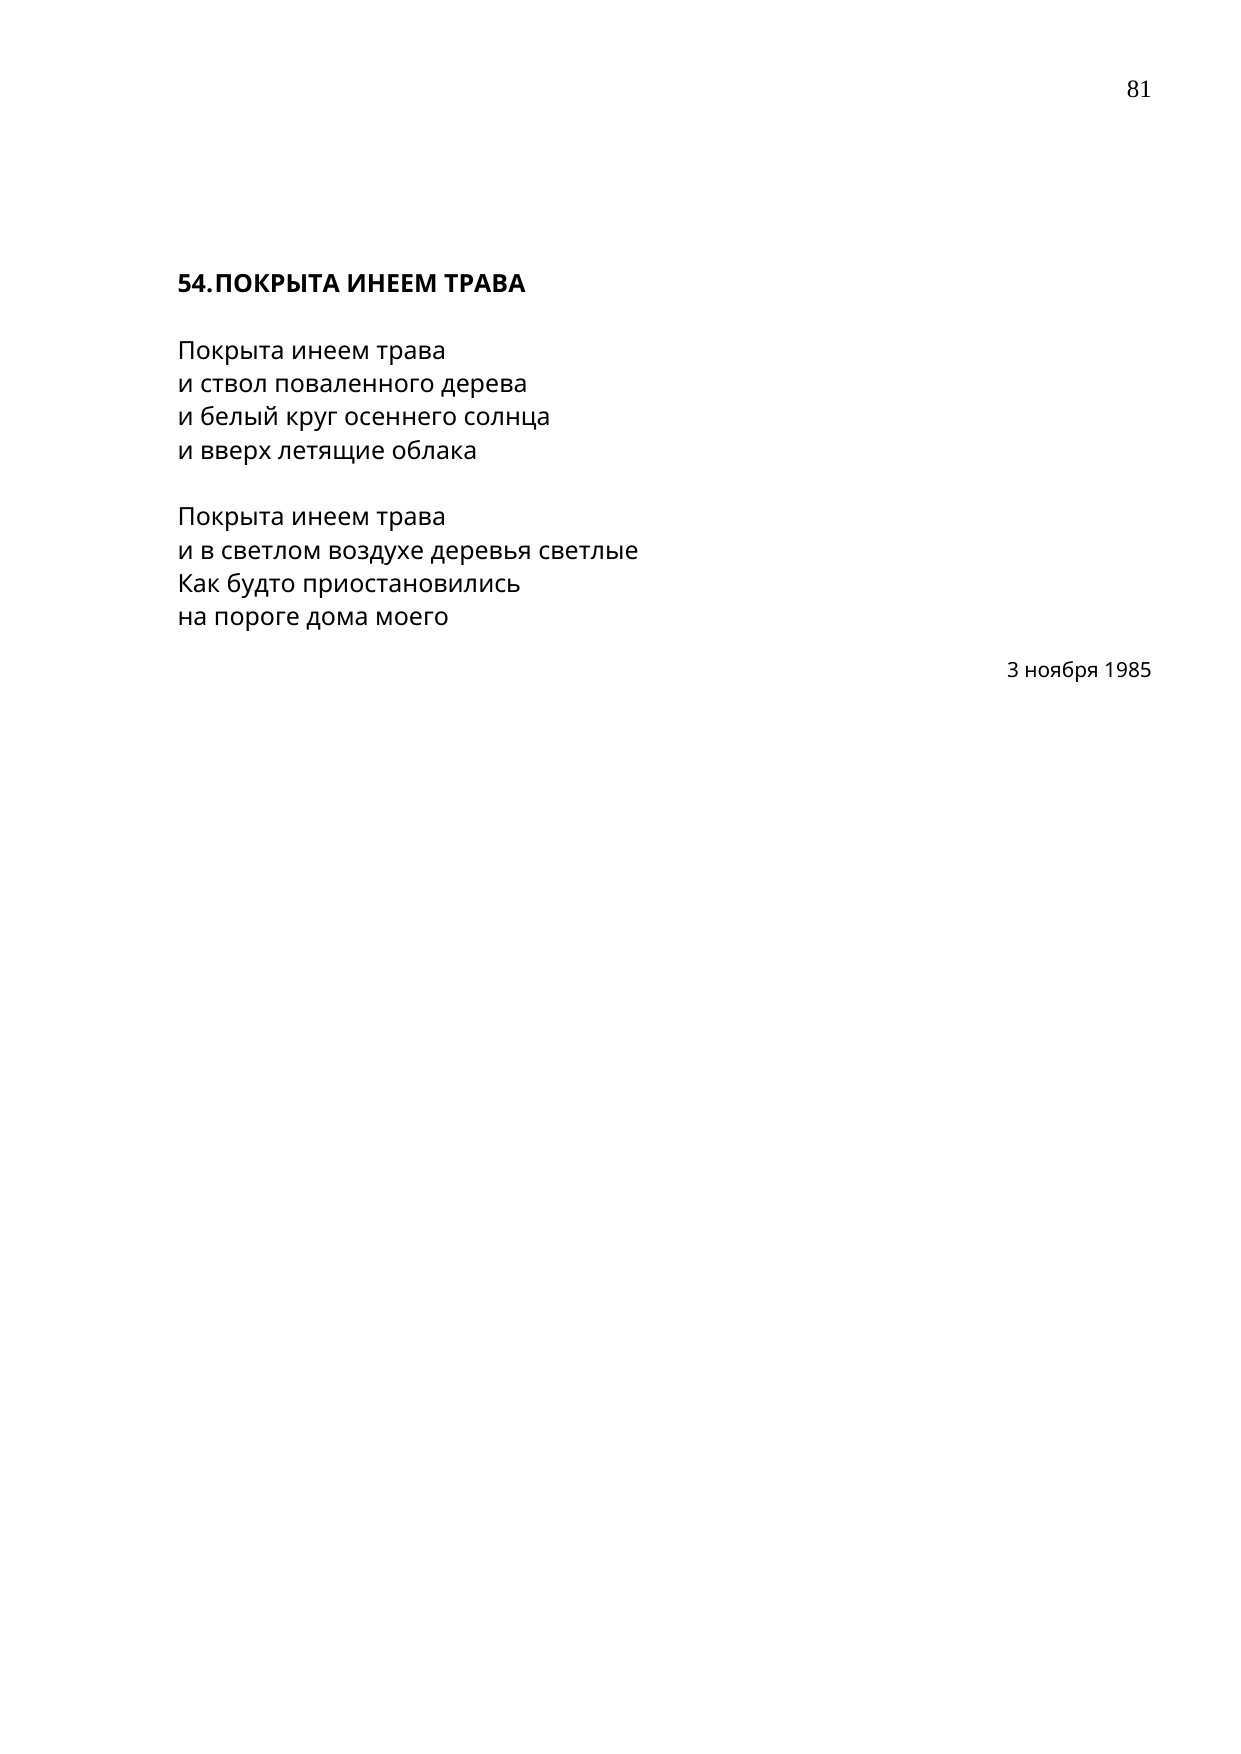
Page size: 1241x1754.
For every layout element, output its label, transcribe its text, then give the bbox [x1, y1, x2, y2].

text Как будто приостановились [177, 566, 1152, 599]
text на пороге дома моего [177, 599, 1152, 632]
text и ствол поваленного дерева [177, 366, 1152, 399]
text и белый круг осеннего солнца [177, 399, 1152, 432]
list ПОКРЫТА ИНЕЕМ ТРАВА [177, 266, 1152, 299]
text и в светлом воздухе деревья светлые [177, 532, 1152, 566]
text и вверх летящие облака [177, 432, 1152, 466]
text Покрыта инеем трава [177, 499, 1152, 532]
text Покрыта инеем трава [177, 332, 1152, 366]
text 3 ноября 1985 [177, 657, 1152, 682]
